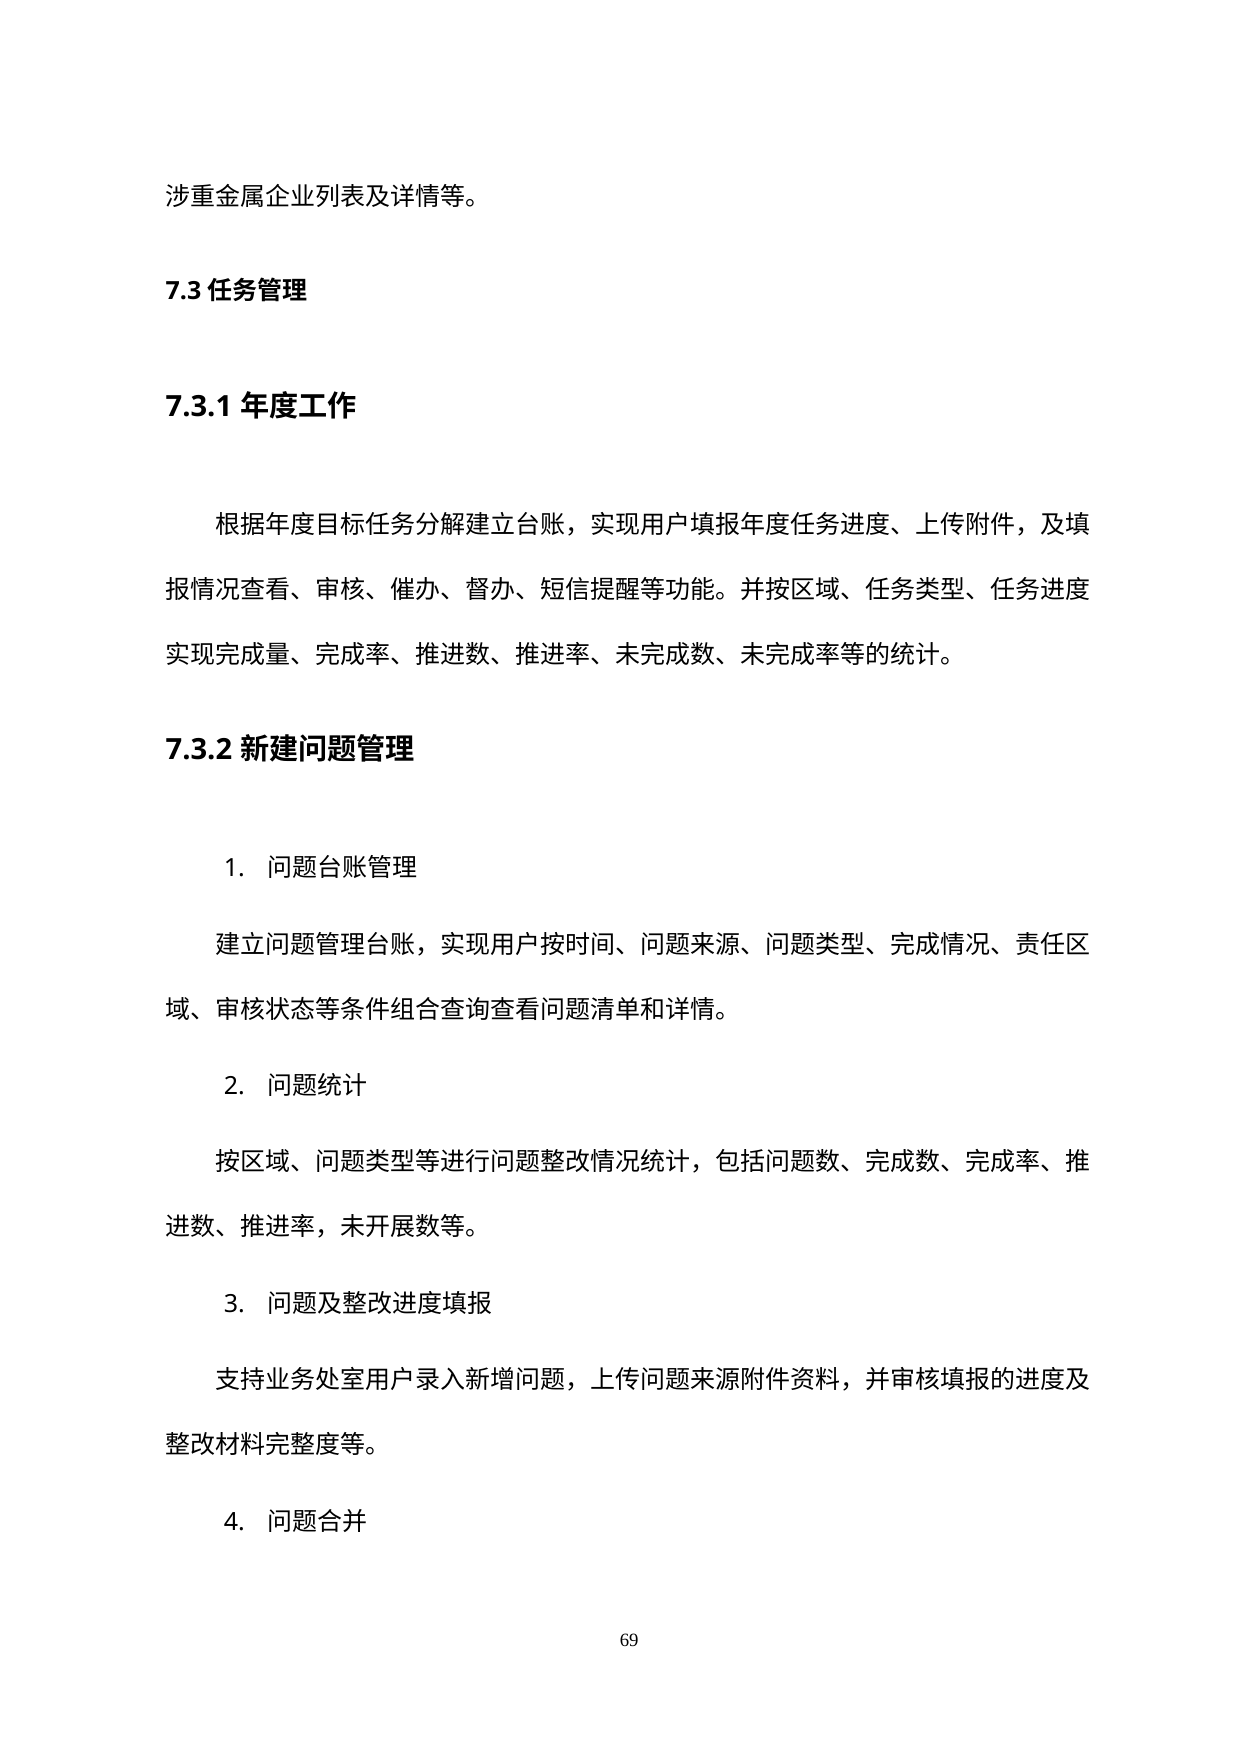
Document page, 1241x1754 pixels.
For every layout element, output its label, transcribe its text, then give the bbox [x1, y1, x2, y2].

list 问题统计 [224, 1051, 1092, 1116]
list 问题及整改进度填报 [224, 1269, 1092, 1334]
text 按区域、问题类型等进行问题整改情况统计，包括问题数、完成数、完成率、推进数、推进率，未开展数等。 [165, 1127, 1092, 1257]
subtitle 7.3 任务管理 [165, 256, 1092, 321]
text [165, 162, 1092, 227]
text 根据年度目标任务分解建立台账，实现用户填报年度任务进度、上传附件，及填报情况查看、审核、催办、督办、短信提醒等功能。并按区域、任务类型、任务进度实现完成量、完成率、推进数、推进率、未完成数、未完成率等的统计。 [165, 490, 1092, 685]
list 问题合并 [224, 1487, 1092, 1552]
text 建立问题管理台账，实现用户按时间、问题来源、问题类型、完成情况、责任区域、审核状态等条件组合查询查看问题清单和详情。 [165, 910, 1092, 1040]
text 支持业务处室用户录入新增问题，上传问题来源附件资料，并审核填报的进度及整改材料完整度等。 [165, 1345, 1092, 1475]
subtitle 7.3.2 新建问题管理 [165, 714, 1092, 779]
subtitle 7.3.1 年度工作 [165, 372, 1092, 437]
list 问题台账管理 [224, 833, 1092, 898]
